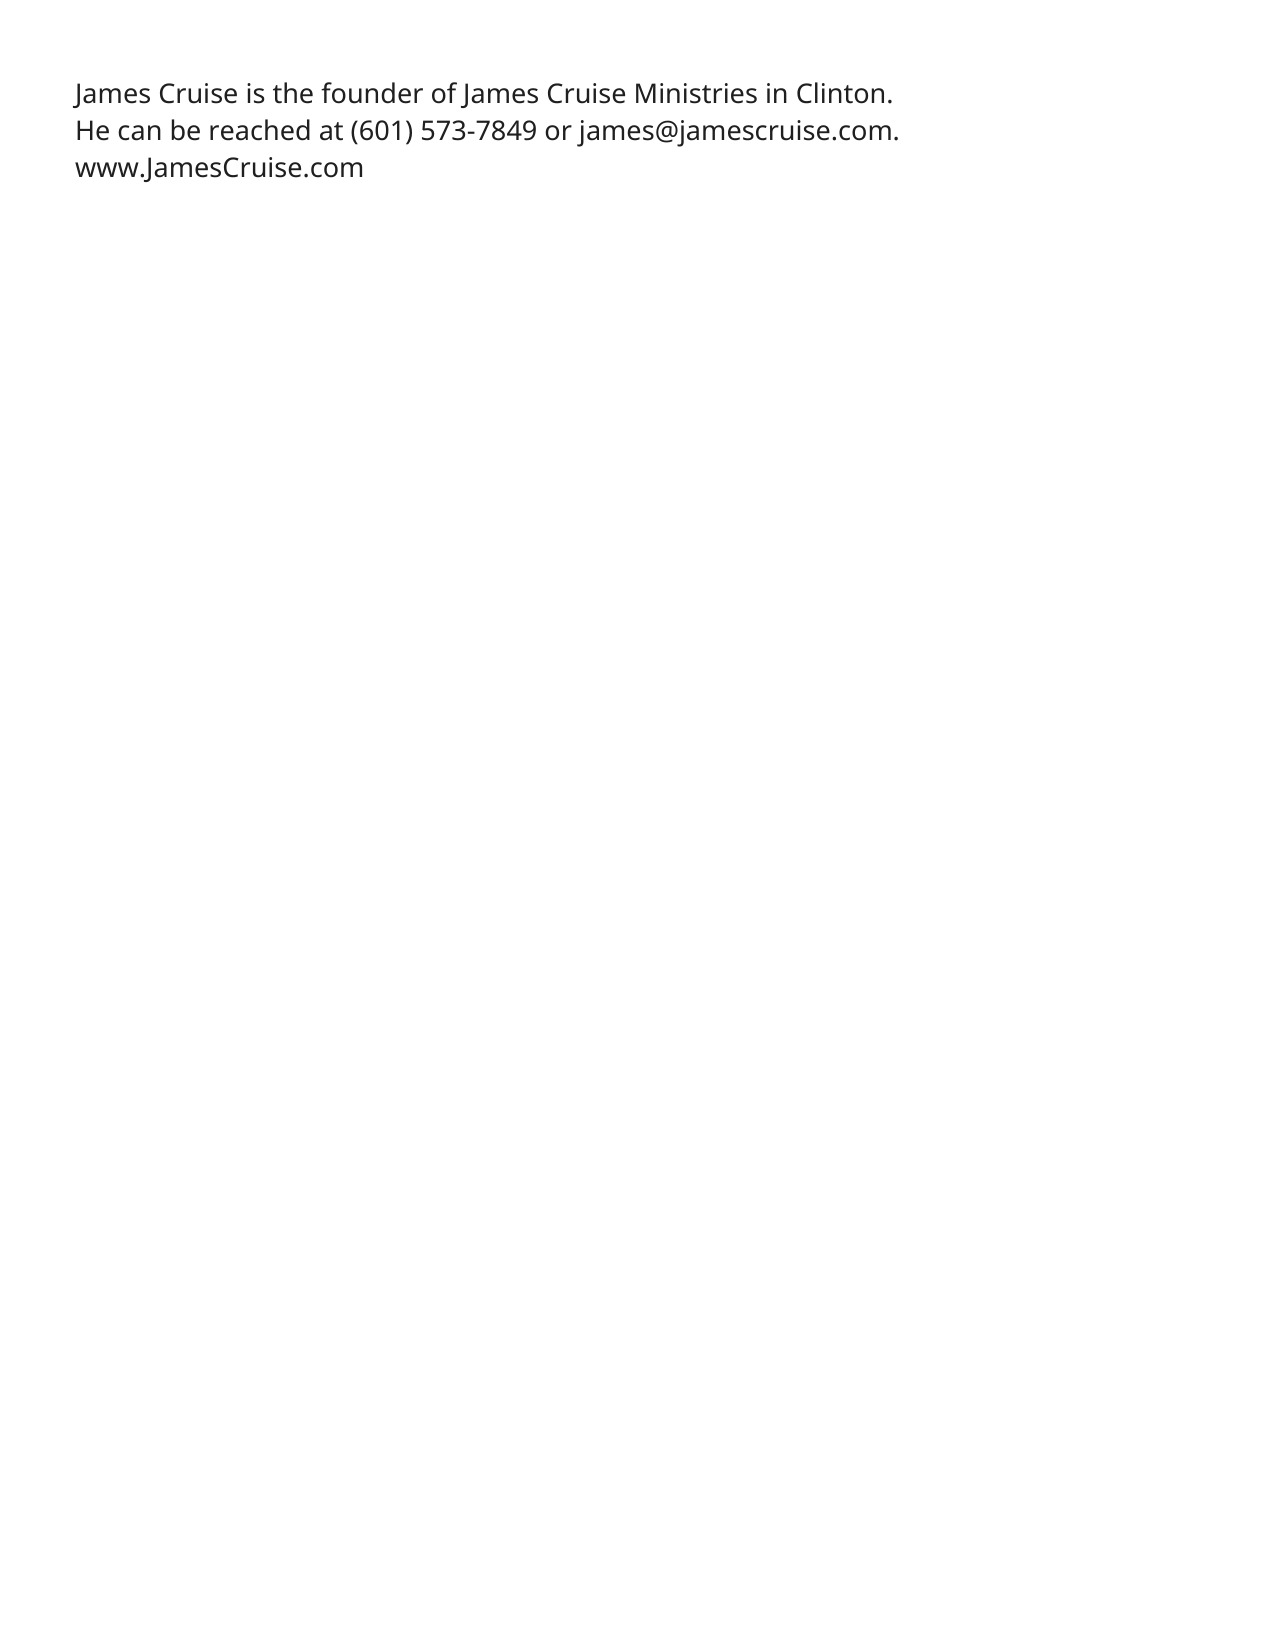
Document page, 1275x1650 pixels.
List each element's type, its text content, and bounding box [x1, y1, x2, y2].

text www.JamesCruise.com [75, 149, 1200, 186]
text He can be reached at (601) 573-7849 or james@jamescruise.com. [75, 112, 1200, 149]
text James Cruise is the founder of James Cruise Ministries in Clinton. [75, 75, 1200, 112]
